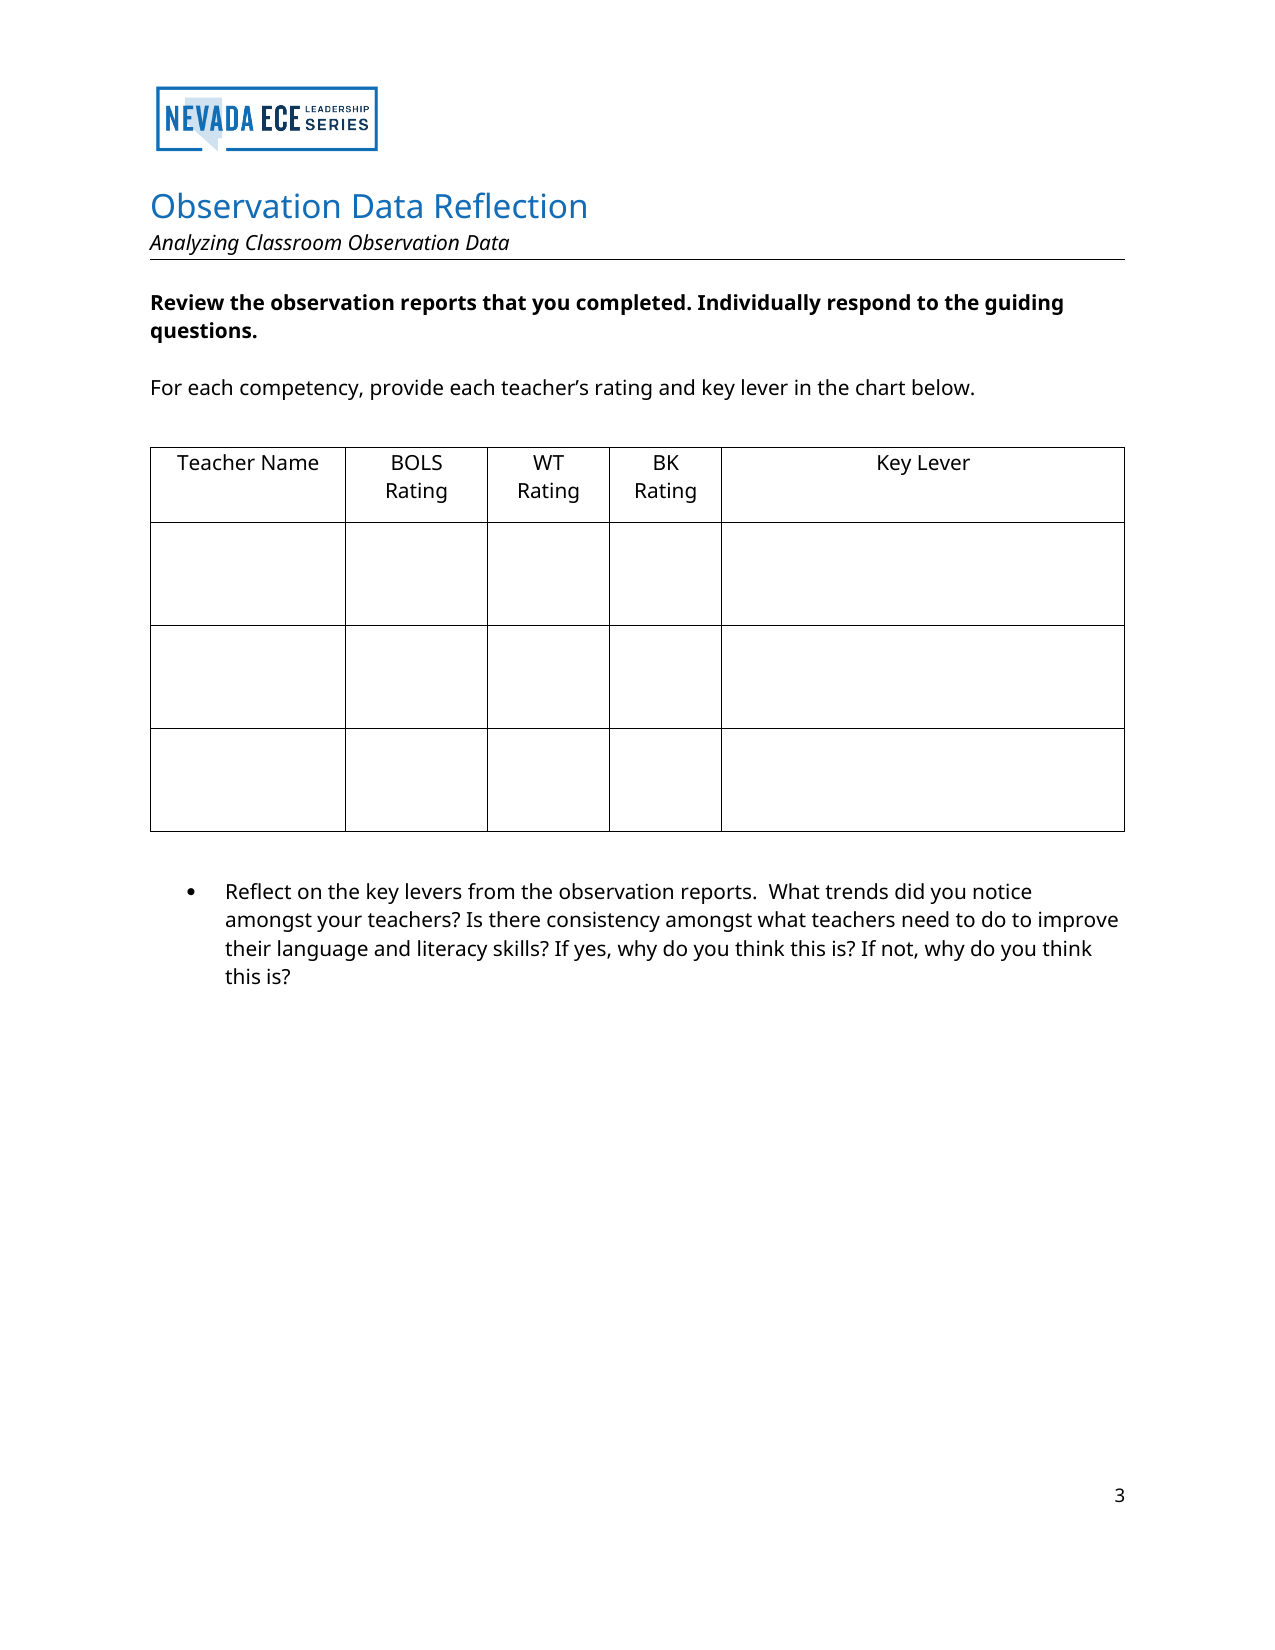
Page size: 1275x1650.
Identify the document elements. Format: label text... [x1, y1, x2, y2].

text Analyzing Classroom Observation Data [150, 228, 1125, 259]
table_cell [722, 729, 1124, 831]
table_cell [488, 729, 609, 831]
picture [150, 75, 383, 162]
table_header BK Rating [610, 448, 721, 522]
table_cell [346, 729, 487, 831]
text Observation Data Reflection [150, 183, 1125, 228]
text For each competency, provide each teacher’s rating and key lever in the chart below. [150, 373, 1125, 402]
table_cell [610, 626, 721, 728]
table_header WT Rating [488, 448, 609, 522]
table_cell [151, 626, 345, 728]
text Review the observation reports that you completed. Individually respond to the guiding questions. [150, 288, 1125, 345]
table_cell [488, 626, 609, 728]
table_cell [346, 523, 487, 625]
table_cell [722, 626, 1124, 728]
list Reflect on the key levers from the observation reports. What trends did you notice amongst your teachers? Is there consistency amongst what teachers need to do to improve their language and literacy skills? If yes, why do you think this is? If not, why do you think this is? [187, 877, 1125, 991]
table_cell [722, 523, 1124, 625]
table_cell [151, 729, 345, 831]
table_header BOLS Rating [346, 448, 487, 522]
table_cell [610, 523, 721, 625]
table_cell [610, 729, 721, 831]
table_cell [346, 626, 487, 728]
table_header Teacher Name [151, 448, 345, 522]
table_cell [488, 523, 609, 625]
table_header Key Lever [722, 448, 1124, 522]
table_cell [151, 523, 345, 625]
